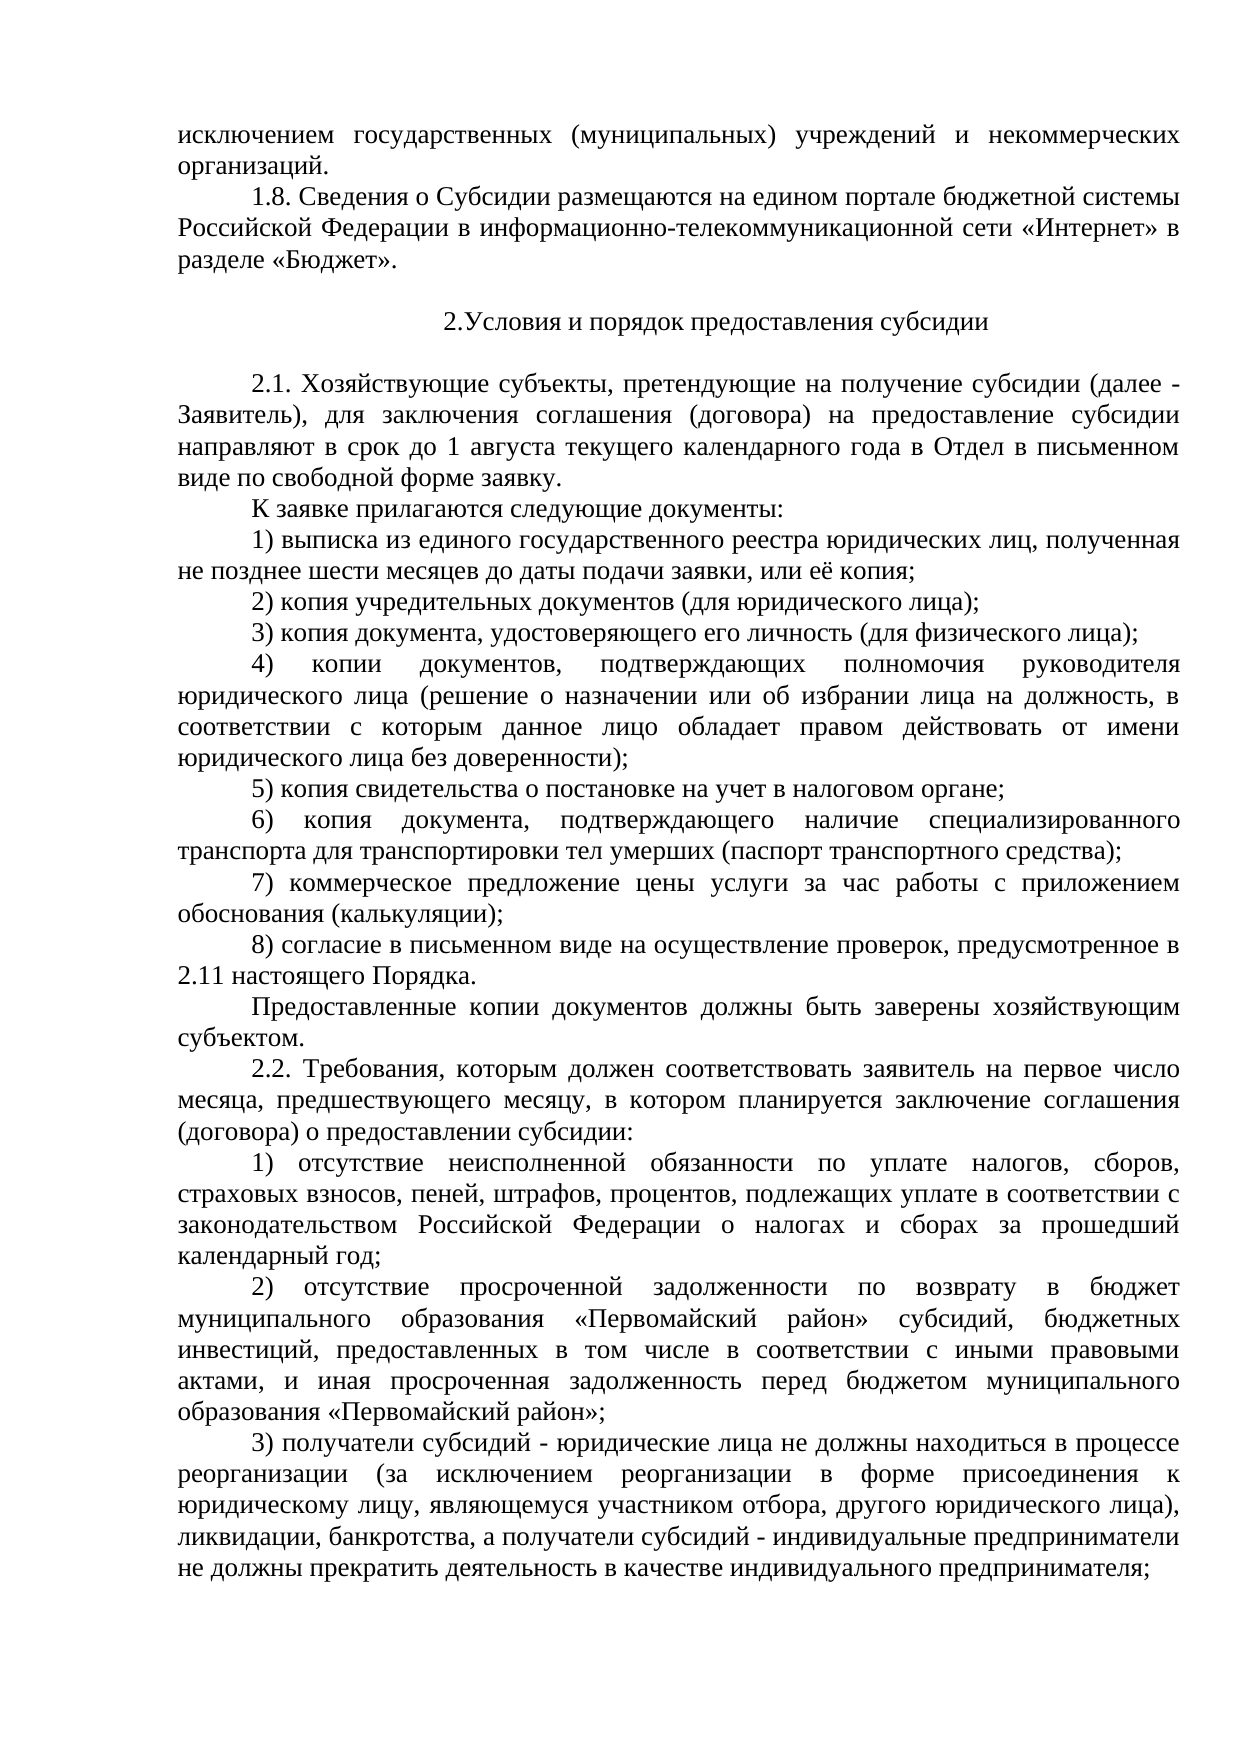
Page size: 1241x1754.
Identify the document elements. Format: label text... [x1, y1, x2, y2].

text 1.8. Сведения о Субсидии размещаются на едином портале бюджетной системы Российской Федерации в информационно-телекоммуникационной сети «Интернет» в разделе «Бюджет». [177, 180, 1181, 274]
text 1) выписка из единого государственного реестра юридических лиц, полученная не позднее шести месяцев до даты подачи заявки, или её копия; [177, 523, 1181, 585]
text К заявке прилагаются следующие документы: [177, 492, 1181, 523]
text 2.2. Требования, которым должен соответствовать заявитель на первое число месяца, предшествующего месяцу, в котором планируется заключение соглашения (договора) о предоставлении субсидии: [177, 1052, 1181, 1146]
text 2) копия учредительных документов (для юридического лица); [177, 585, 1181, 616]
text 6) копия документа, подтверждающего наличие специализированного транспорта для транспортировки тел умерших (паспорт транспортного средства); [177, 803, 1181, 866]
text 8) согласие в письменном виде на осуществление проверок, предусмотренное в 2.11 настоящего Порядка. [177, 928, 1181, 990]
text Предоставленные копии документов должны быть заверены хозяйствующим субъектом. [177, 990, 1181, 1052]
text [177, 118, 1181, 180]
text 5) копия свидетельства о постановке на учет в налоговом органе; [177, 772, 1181, 803]
text 7) коммерческое предложение цены услуги за час работы с приложением обоснования (калькуляции); [177, 866, 1181, 928]
text 2.Условия и порядок предоставления субсидии [177, 305, 1181, 336]
text 1) отсутствие неисполненной обязанности по уплате налогов, сборов, страховых взносов, пеней, штрафов, процентов, подлежащих уплате в соответствии с законодательством Российской Федерации о налогах и сборах за прошедший календарный год; [177, 1146, 1181, 1271]
text 2.1. Хозяйствующие субъекты, претендующие на получение субсидии (далее - Заявитель), для заключения соглашения (договора) на предоставление субсидии направляют в срок до 1 августа текущего календарного года в Отдел в письменном виде по свободной форме заявку. [177, 367, 1181, 492]
text 3) копия документа, удостоверяющего его личность (для физического лица); [177, 616, 1181, 648]
text 2) отсутствие просроченной задолженности по возврату в бюджет муниципального образования «Первомайский район» субсидий, бюджетных инвестиций, предоставленных в том числе в соответствии с иными правовыми актами, и иная просроченная задолженность перед бюджетом муниципального образования «Первомайский район»; [177, 1271, 1181, 1426]
text 3) получатели субсидий - юридические лица не должны находиться в процессе реорганизации (за исключением реорганизации в форме присоединения к юридическому лицу, являющемуся участником отбора, другого юридического лица), ликвидации, банкротства, а получатели субсидий - индивидуальные предприниматели не должны прекратить деятельность в качестве индивидуального предпринимателя; [177, 1426, 1181, 1582]
text 4) копии документов, подтверждающих полномочия руководителя юридического лица (решение о назначении или об избрании лица на должность, в соответствии с которым данное лицо обладает правом действовать от имени юридического лица без доверенности); [177, 648, 1181, 772]
